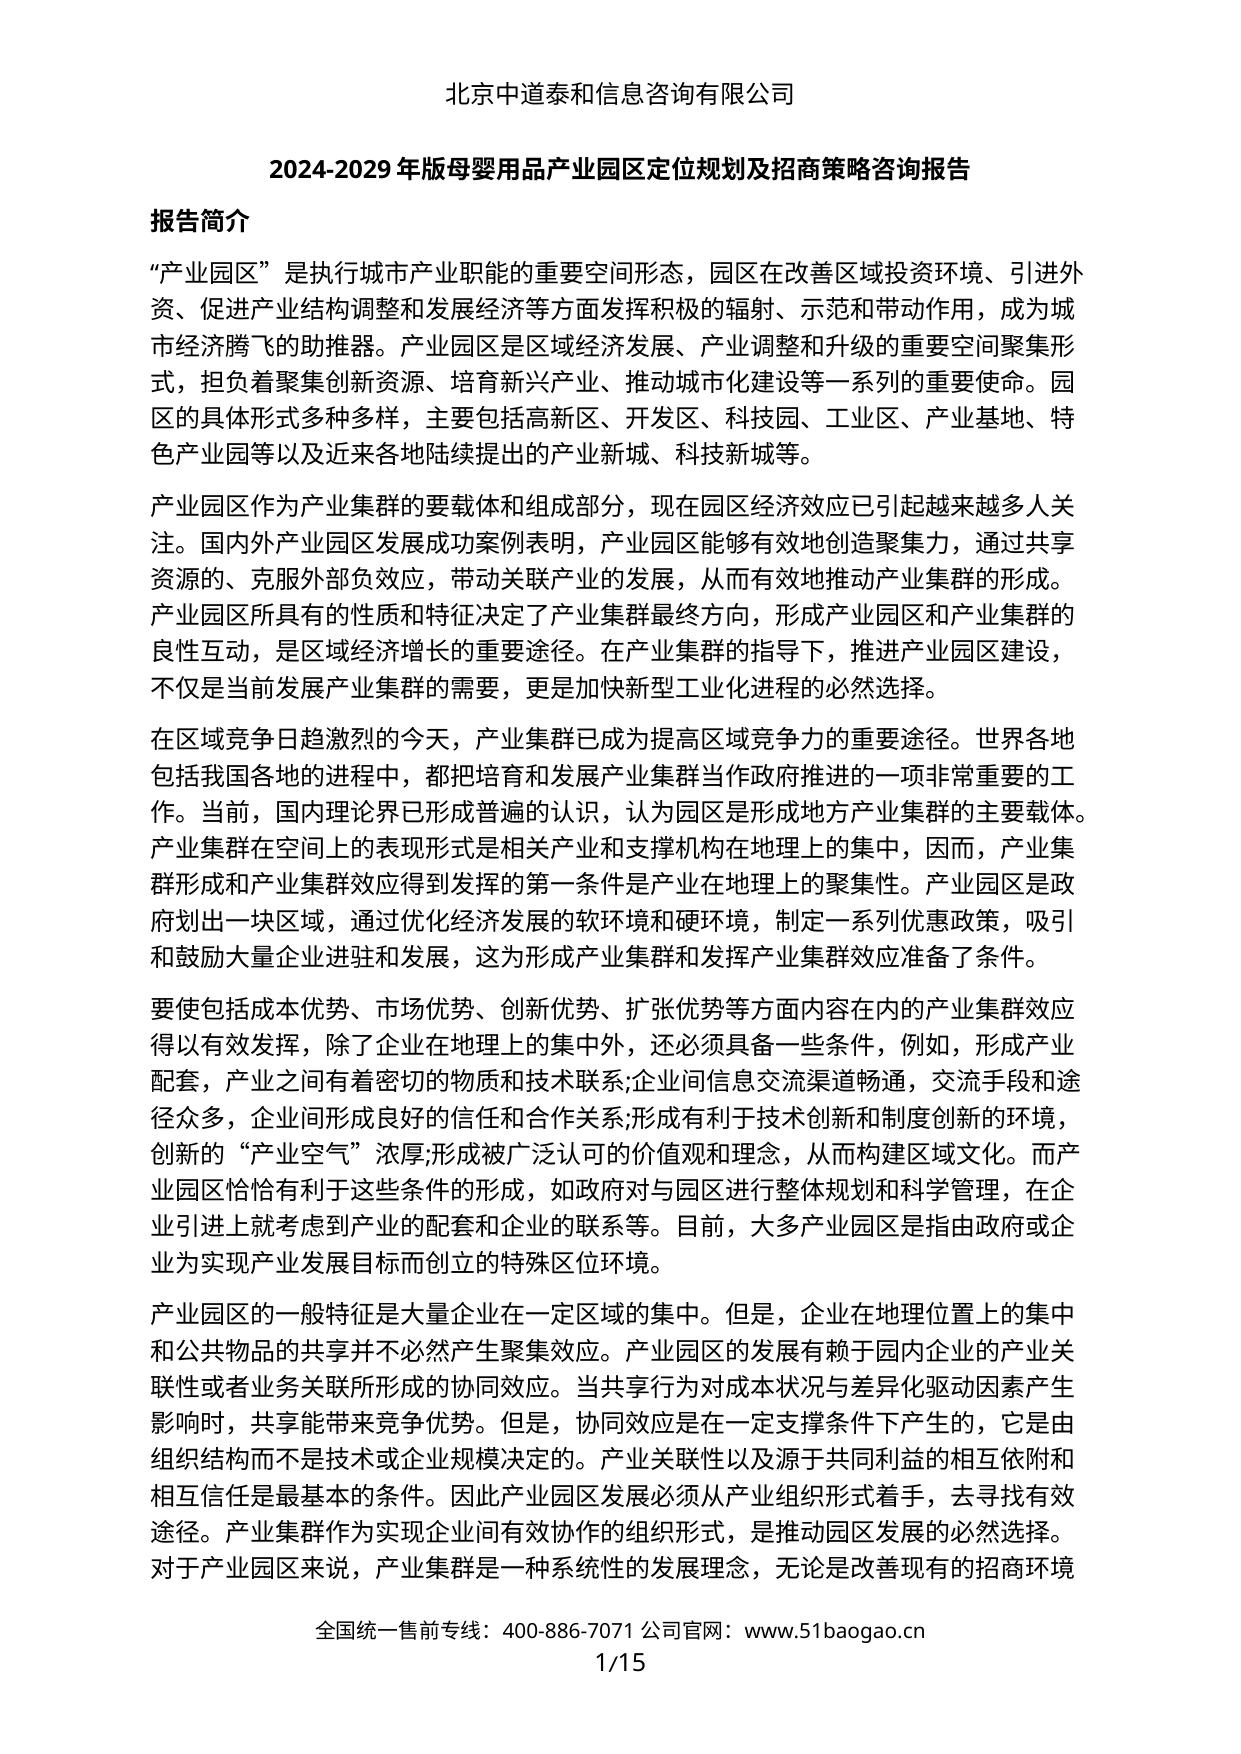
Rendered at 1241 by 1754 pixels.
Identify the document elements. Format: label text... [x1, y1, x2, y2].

text 产业园区作为产业集群的要载体和组成部分，现在园区经济效应已引起越来越多人关注。国内外产业园区发展成功案例表明，产业园区能够有效地创造聚集力，通过共享资源的、克服外部负效应，带动关联产业的发展，从而有效地推动产业集群的形成。产业园区所具有的性质和特征决定了产业集群最终方向，形成产业园区和产业集群的良性互动，是区域经济增长的重要途径。在产业集群的指导下，推进产业园区建设，不仅是当前发展产业集群的需要，更是加快新型工业化进程的必然选择。 [150, 487, 1090, 704]
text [150, 1295, 1090, 1585]
text “产业园区”是执行城市产业职能的重要空间形态，园区在改善区域投资环境、引进外资、促进产业结构调整和发展经济等方面发挥积极的辐射、示范和带动作用，成为城市经济腾飞的助推器。产业园区是区域经济发展、产业调整和升级的重要空间聚集形式，担负着聚集创新资源、培育新兴产业、推动城市化建设等一系列的重要使命。园区的具体形式多种多样，主要包括高新区、开发区、科技园、工业区、产业基地、特色产业园等以及近来各地陆续提出的产业新城、科技新城等。 [150, 254, 1090, 471]
text 2024-2029年版母婴用品产业园区定位规划及招商策略咨询报告 [150, 150, 1090, 186]
text 在区域竞争日趋激烈的今天，产业集群已成为提高区域竞争力的重要途径。世界各地包括我国各地的进程中，都把培育和发展产业集群当作政府推进的一项非常重要的工作。当前，国内理论界已形成普遍的认识，认为园区是形成地方产业集群的主要载体。产业集群在空间上的表现形式是相关产业和支撑机构在地理上的集中，因而，产业集群形成和产业集群效应得到发挥的第一条件是产业在地理上的聚集性。产业园区是政府划出一块区域，通过优化经济发展的软环境和硬环境，制定一系列优惠政策，吸引和鼓励大量企业进驻和发展，这为形成产业集群和发挥产业集群效应准备了条件。 [150, 720, 1090, 974]
text 报告简介 [150, 202, 1090, 238]
text 要使包括成本优势、市场优势、创新优势、扩张优势等方面内容在内的产业集群效应得以有效发挥，除了企业在地理上的集中外，还必须具备一些条件，例如，形成产业配套，产业之间有着密切的物质和技术联系;企业间信息交流渠道畅通，交流手段和途径众多，企业间形成良好的信任和合作关系;形成有利于技术创新和制度创新的环境，创新的“产业空气”浓厚;形成被广泛认可的价值观和理念，从而构建区域文化。而产业园区恰恰有利于这些条件的形成，如政府对与园区进行整体规划和科学管理，在企业引进上就考虑到产业的配套和企业的联系等。目前，大多产业园区是指由政府或企业为实现产业发展目标而创立的特殊区位环境。 [150, 989, 1090, 1279]
